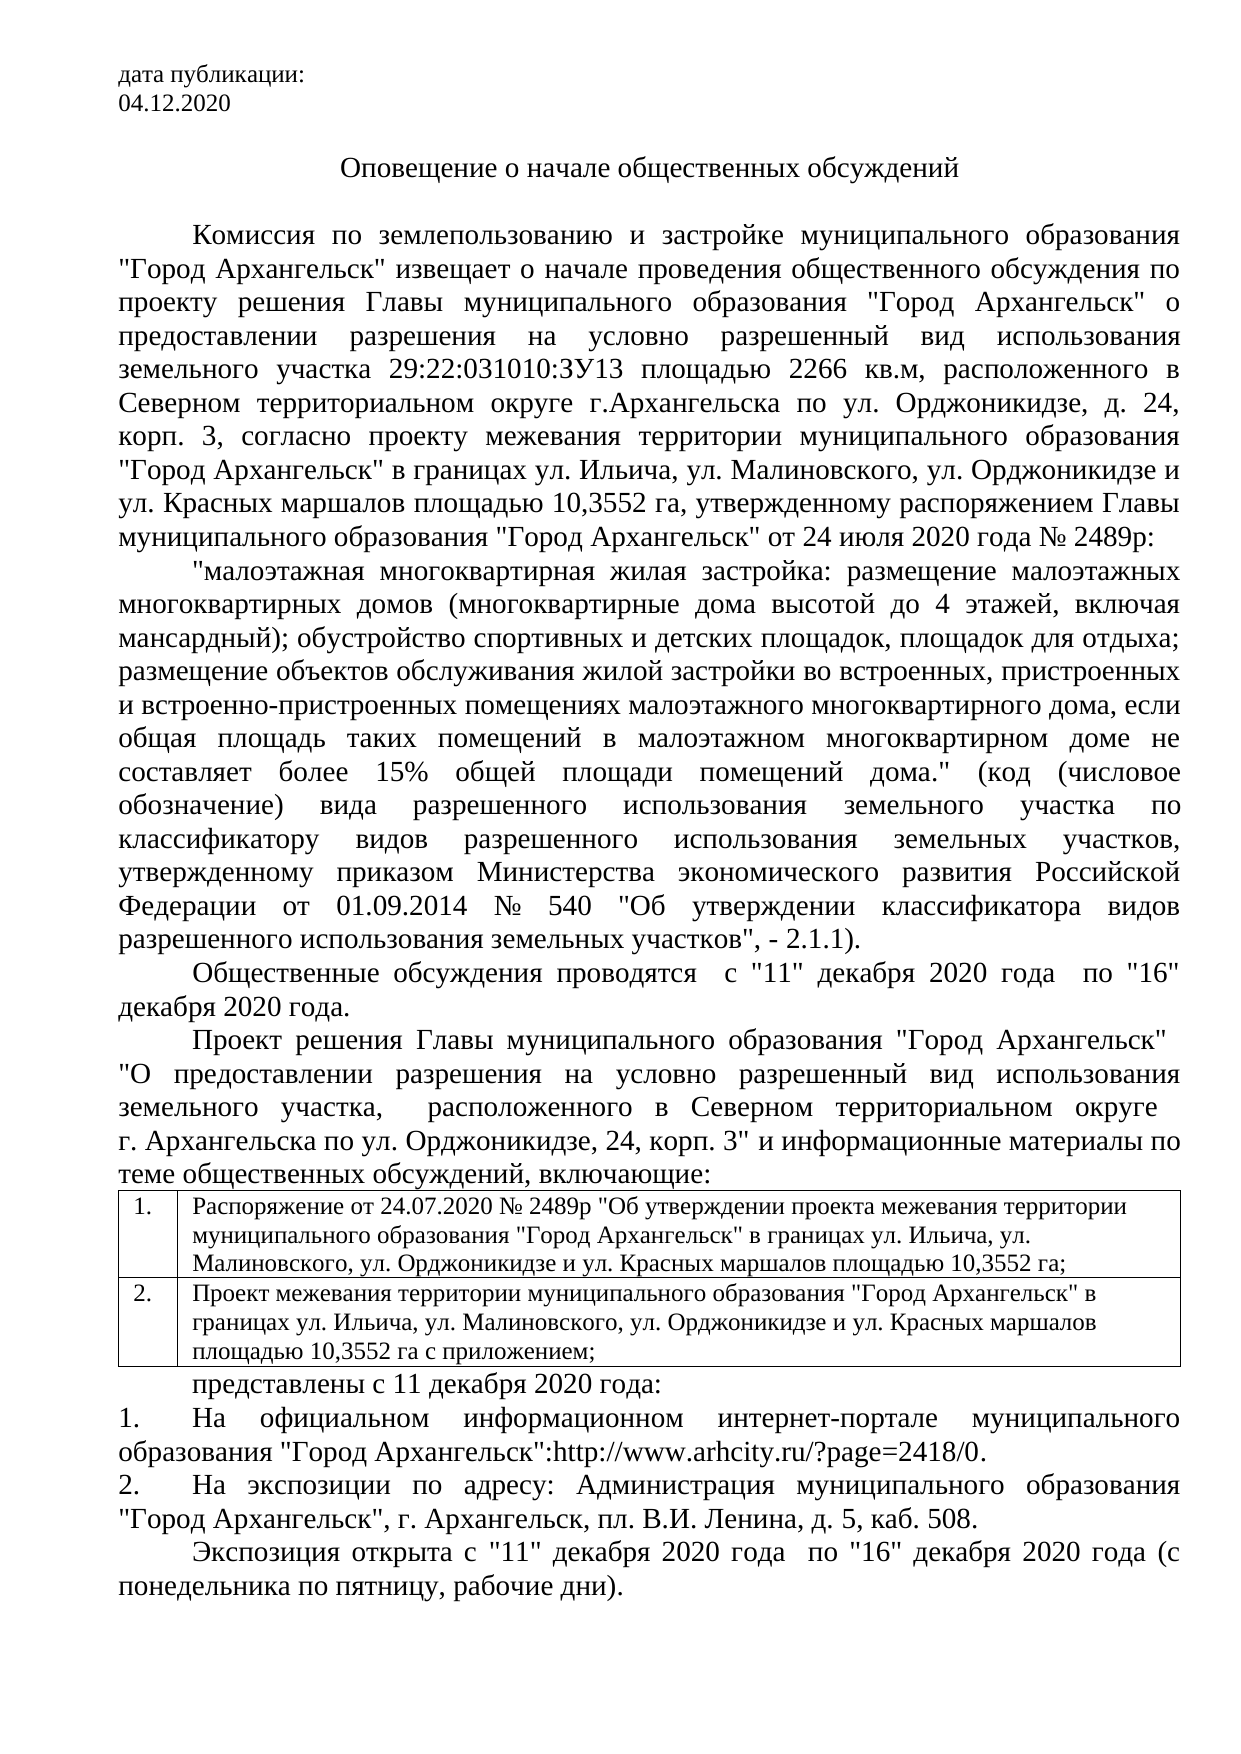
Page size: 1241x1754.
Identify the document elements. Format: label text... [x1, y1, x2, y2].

text 2. На экспозиции по адресу: Администрация муниципального образования "Город Архангельск", г. Архангельск, пл. В.И. Ленина, д. 5, каб. 508. [118, 1467, 1181, 1534]
text представлены с 11 декабря 2020 года: [118, 1367, 1181, 1400]
table_cell Проект межевания территории муниципального образования "Город Архангельск" в границах ул. Ильича, ул. Малиновского, ул. Орджоникидзе и ул. Красных маршалов площадью 10,3552 га с приложением; [178, 1278, 1180, 1366]
text Комиссия по землепользованию и застройке муниципального образования "Город Архангельск" извещает о начале проведения общественного обсуждения по проекту решения Главы муниципального образования "Город Архангельск" о предоставлении разрешения на условно разрешенный вид использования земельного участка 29:22:031010:ЗУ13 площадью 2266 кв.м, расположенного в Северном территориальном округе г.Архангельска по ул. Орджоникидзе, д. 24, корп. 3, согласно проекту межевания территории муниципального образования "Город Архангельск" в границах ул. Ильича, ул. Малиновского, ул. Орджоникидзе и ул. Красных маршалов площадью 10,3552 га, утвержденному распоряжением Главы муниципального образования "Город Архангельск" от 24 июля 2020 года № 2489р: [118, 217, 1181, 553]
text "малоэтажная многоквартирная жилая застройка: размещение малоэтажных многоквартирных домов (многоквартирные дома высотой до 4 этажей, включая мансардный); обустройство спортивных и детских площадок, площадок для отдыха; размещение объектов обслуживания жилой застройки во встроенных, пристроенных и встроенно-пристроенных помещениях малоэтажного многоквартирного дома, если общая площадь таких помещений в малоэтажном многоквартирном доме не составляет более 15% общей площади помещений дома." (код (числовое обозначение) вида разрешенного использования земельного участка по классификатору видов разрешенного использования земельных участков, утвержденному приказом Министерства экономического развития Российской Федерации от 01.09.2014 № 540 "Об утверждении классификатора видов разрешенного использования земельных участков", - 2.1.1). [118, 553, 1181, 955]
table_header Распоряжение от 24.07.2020 № 2489р "Об утверждении проекта межевания территории муниципального образования "Город Архангельск" в границах ул. Ильича, ул. Малиновского, ул. Орджоникидзе и ул. Красных маршалов площадью 10,3552 га; [178, 1191, 1180, 1277]
text Общественные обсуждения проводятся с "11" декабря 2020 года по "16" декабря 2020 года. [118, 955, 1181, 1022]
text дата публикации: [118, 59, 1181, 88]
table_cell 2. [119, 1278, 177, 1366]
text Экспозиция открыта с "11" декабря 2020 года по "16" декабря 2020 года (с понедельника по пятницу, рабочие дни). [118, 1534, 1181, 1601]
text 1. На официальном информационном интернет-портале муниципального образования "Город Архангельск":http://www.arhcity.ru/?page=2418/0. [118, 1400, 1181, 1467]
text 04.12.2020 [118, 88, 1181, 117]
text Оповещение о начале общественных обсуждений [118, 150, 1181, 184]
text Проект решения Главы муниципального образования "Город Архангельск" "О предоставлении разрешения на условно разрешенный вид использования земельного участка, расположенного в Северном территориальном округе г. Архангельска по ул. Орджоникидзе, 24, корп. 3" и информационные материалы по теме общественных обсуждений, включающие: [118, 1022, 1181, 1190]
table_header 1. [119, 1191, 177, 1277]
